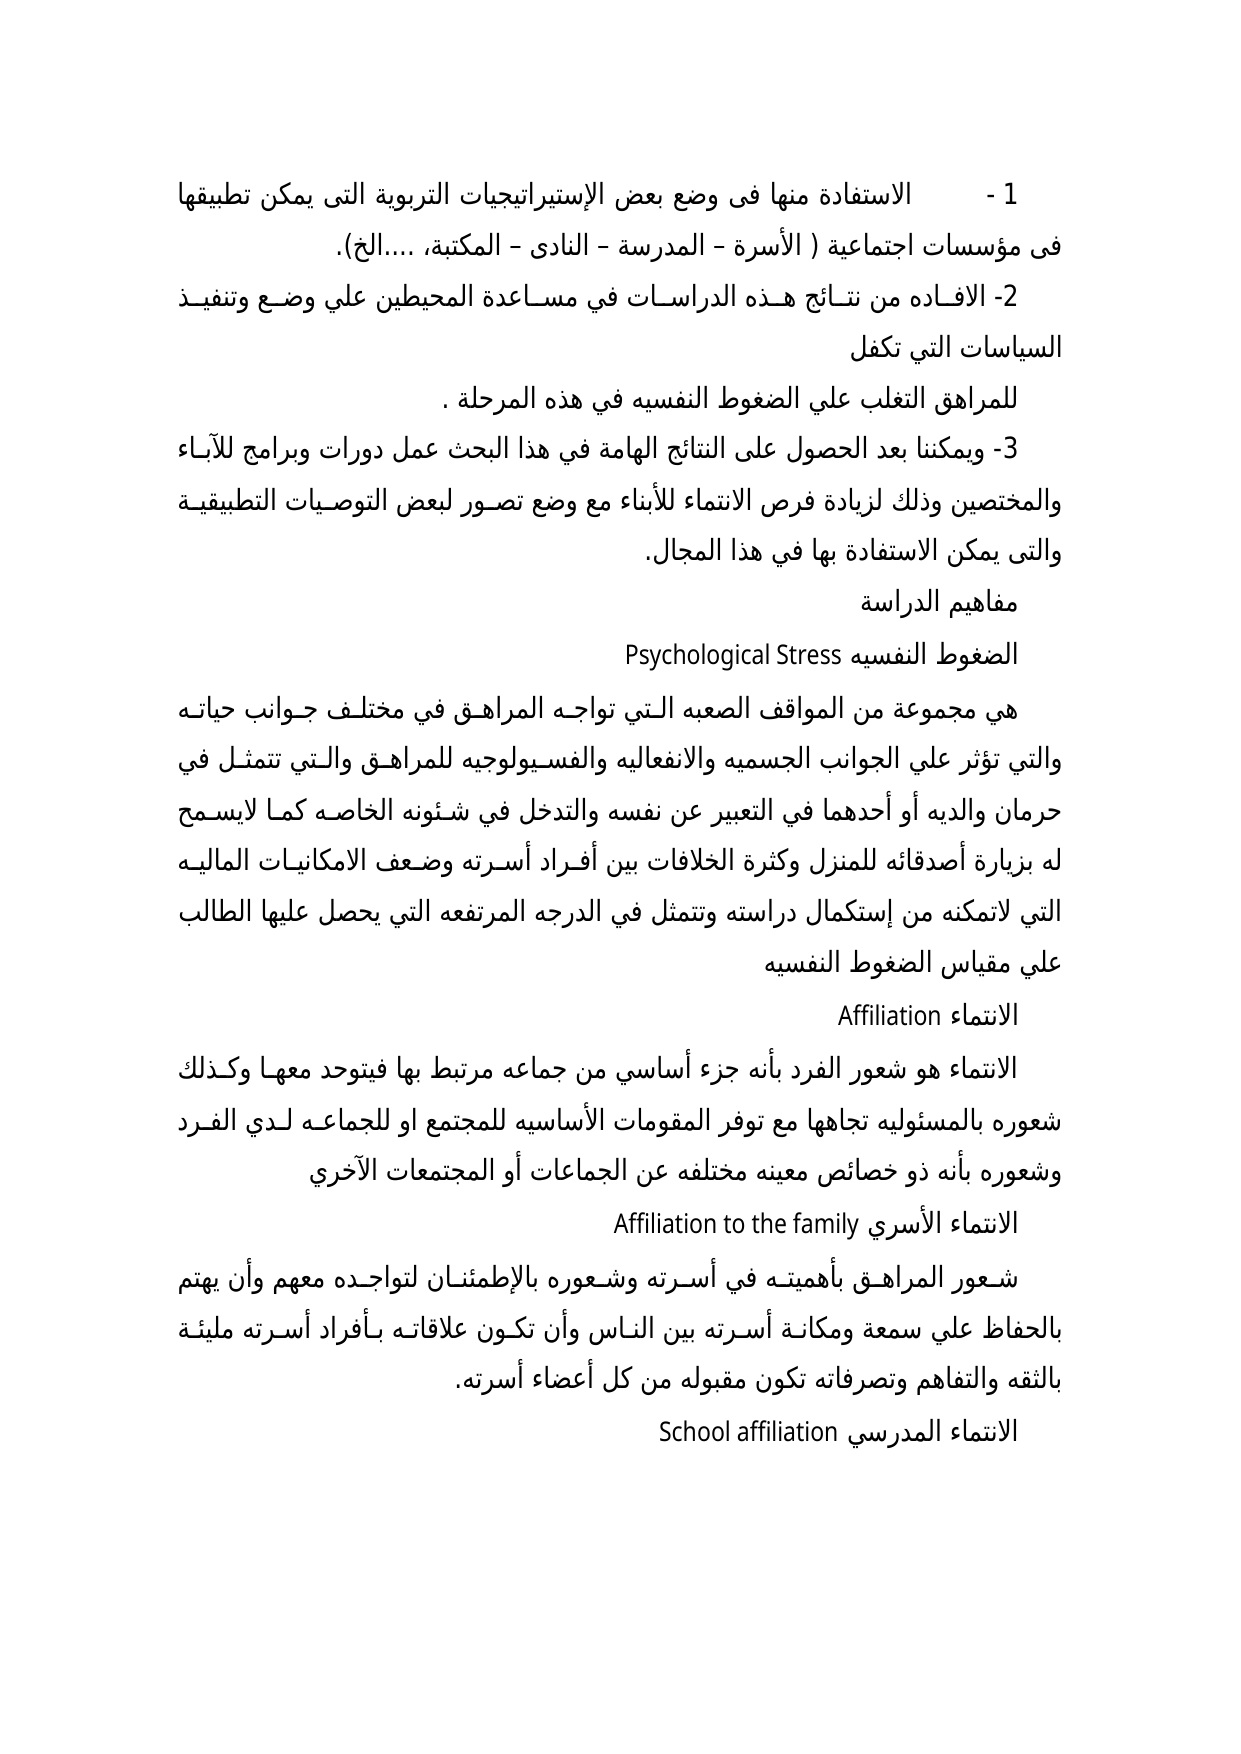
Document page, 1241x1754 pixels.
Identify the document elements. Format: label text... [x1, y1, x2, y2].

text 3- ويمكننا بعد الحصول على النتائج الهامة في هذا البحث عمل دورات وبرامج للآباء والمختصين وذلك لزيادة فرص الانتماء للأبناء مع وضع تصور لبعض التوصيات التطبيقية والتى يمكن الاستفادة بها في هذا المجال. [177, 432, 1063, 568]
text 2- الافاده من نتائج هذه الدراسات في مساعدة المحيطين علي وضع وتنفيذ السياسات التي تكفل [177, 279, 1063, 364]
text للمراهق التغلب علي الضغوط النفسيه في هذه المرحلة . [177, 381, 1063, 415]
text الانتماء المدرسي School affiliation [177, 1413, 1063, 1450]
text الانتماء الأسري Affiliation to the family [177, 1205, 1063, 1242]
text 1 - الاستفادة منها فى وضع بعض الإستيراتيجيات التربوية التى يمكن تطبيقها فى مؤسسات اجتماعية ( الأسرة – المدرسة – النادى – المكتبة، ....الخ). [177, 177, 1063, 262]
text هي مجموعة من المواقف الصعبه التي تواجه المراهق في مختلف جوانب حياته والتي تؤثر علي الجوانب الجسميه والانفعاليه والفسيولوجيه للمراهق والتي تتمثل في حرمان والديه أو أحدهما في التعبير عن نفسه والتدخل في شئونه الخاصه كما لايسمح له بزيارة أصدقائه للمنزل وكثرة الخلافات بين أفراد أسرته وضعف الامكانيات الماليه التي لاتمكنه من إستكمال دراسته وتتمثل في الدرجه المرتفعه التي يحصل عليها الطالب علي مقياس الضغوط النفسيه [177, 691, 1063, 979]
text مفاهيم الدراسة [177, 585, 1063, 619]
text الانتماء Affiliation [177, 997, 1063, 1033]
text الضغوط النفسيه Psychological Stress [177, 636, 1063, 672]
text الانتماء هو شعور الفرد بأنه جزء أساسي من جماعه مرتبط بها فيتوحد معها وكذلك شعوره بالمسئوليه تجاهها مع توفر المقومات الأساسيه للمجتمع او للجماعه لدي الفرد وشعوره بأنه ذو خصائص معينه مختلفه عن الجماعات أو المجتمعات الآخري [177, 1052, 1063, 1188]
text شعور المراهق بأهميته في أسرته وشعوره بالإطمئنان لتواجده معهم وأن يهتم بالحفاظ علي سمعة ومكانة أسرته بين الناس وأن تكون علاقاته بأفراد أسرته مليئة بالثقه والتفاهم وتصرفاته تكون مقبوله من كل أعضاء أسرته. [177, 1260, 1063, 1396]
